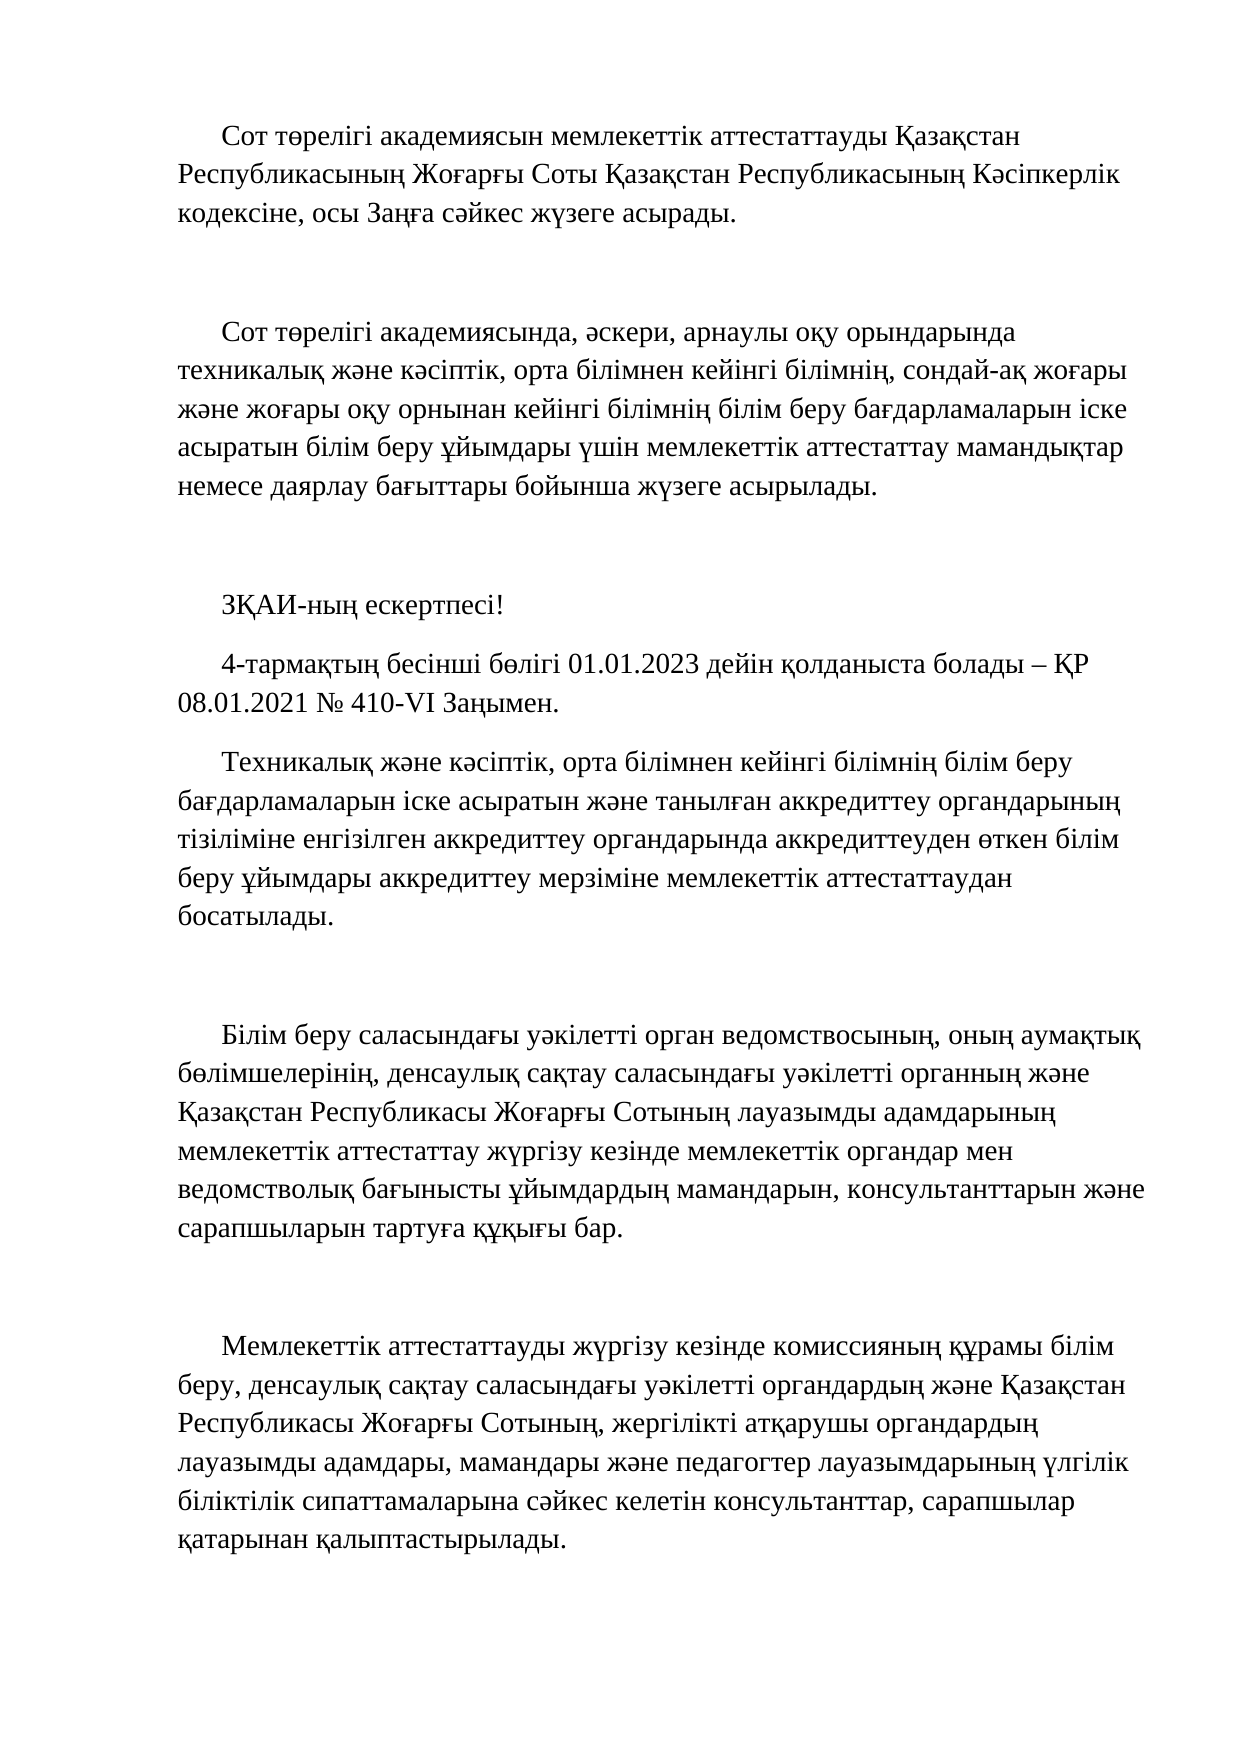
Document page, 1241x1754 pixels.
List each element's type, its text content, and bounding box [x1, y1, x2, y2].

text Білім беру саласындағы уәкілетті орган ведомствосының, оның аумақтық бөлімшелерінің, денсаулық сақтау саласындағы уәкілетті органның және Қазақстан Республикасы Жоғарғы Сотының лауазымды адамдарының мемлекеттік аттестаттау жүргізу кезінде мемлекеттік органдар мен ведомстволық бағынысты ұйымдардың мамандарын, консультанттарын және сарапшыларын тартуға құқығы бар. [177, 1017, 1152, 1243]
text 4-тармақтың бесінші бөлігі 01.01.2023 дейін қолданыста болады – ҚР 08.01.2021 № 410-VI Заңымен. [177, 646, 1152, 718]
text Сот төрелігі академиясында, әскери, арнаулы оқу орындарында техникалық және кәсіптік, орта білімнен кейінгі білімнің, сондай-ақ жоғары және жоғары оқу орнынан кейінгі білімнің білім беру бағдарламаларын іске асыратын білім беру ұйымдары үшін мемлекеттік аттестаттау мамандықтар немесе даярлау бағыттары бойынша жүзеге асырылады. [177, 314, 1152, 502]
text Техникалық және кәсіптік, орта білімнен кейінгі білімнің білім беру бағдарламаларын іске асыратын және танылған аккредиттеу органдарының тізіліміне енгізілген аккредиттеу органдарында аккредиттеуден өткен білім беру ұйымдары аккредиттеу мерзіміне мемлекеттік аттестаттаудан босатылады. [177, 744, 1152, 932]
text Сот төрелігі академиясын мемлекеттік аттестаттауды Қазақстан Республикасының Жоғарғы Соты Қазақстан Республикасының Кәсіпкерлік кодексіне, осы Заңға сәйкес жүзеге асырады. [177, 118, 1152, 229]
text ЗҚАИ-ның ескертпесі! [177, 587, 1152, 620]
text Мемлекеттік аттестаттауды жүргізу кезінде комиссияның құрамы білім беру, денсаулық сақтау саласындағы уәкілетті органдардың және Қазақстан Республикасы Жоғарғы Сотының, жергілікті атқарушы органдардың лауазымды адамдары, мамандары және педагогтер лауазымдарының үлгілік біліктілік сипаттамаларына сәйкес келетін консультанттар, сарапшылар қатарынан қалыптастырылады. [177, 1328, 1152, 1555]
